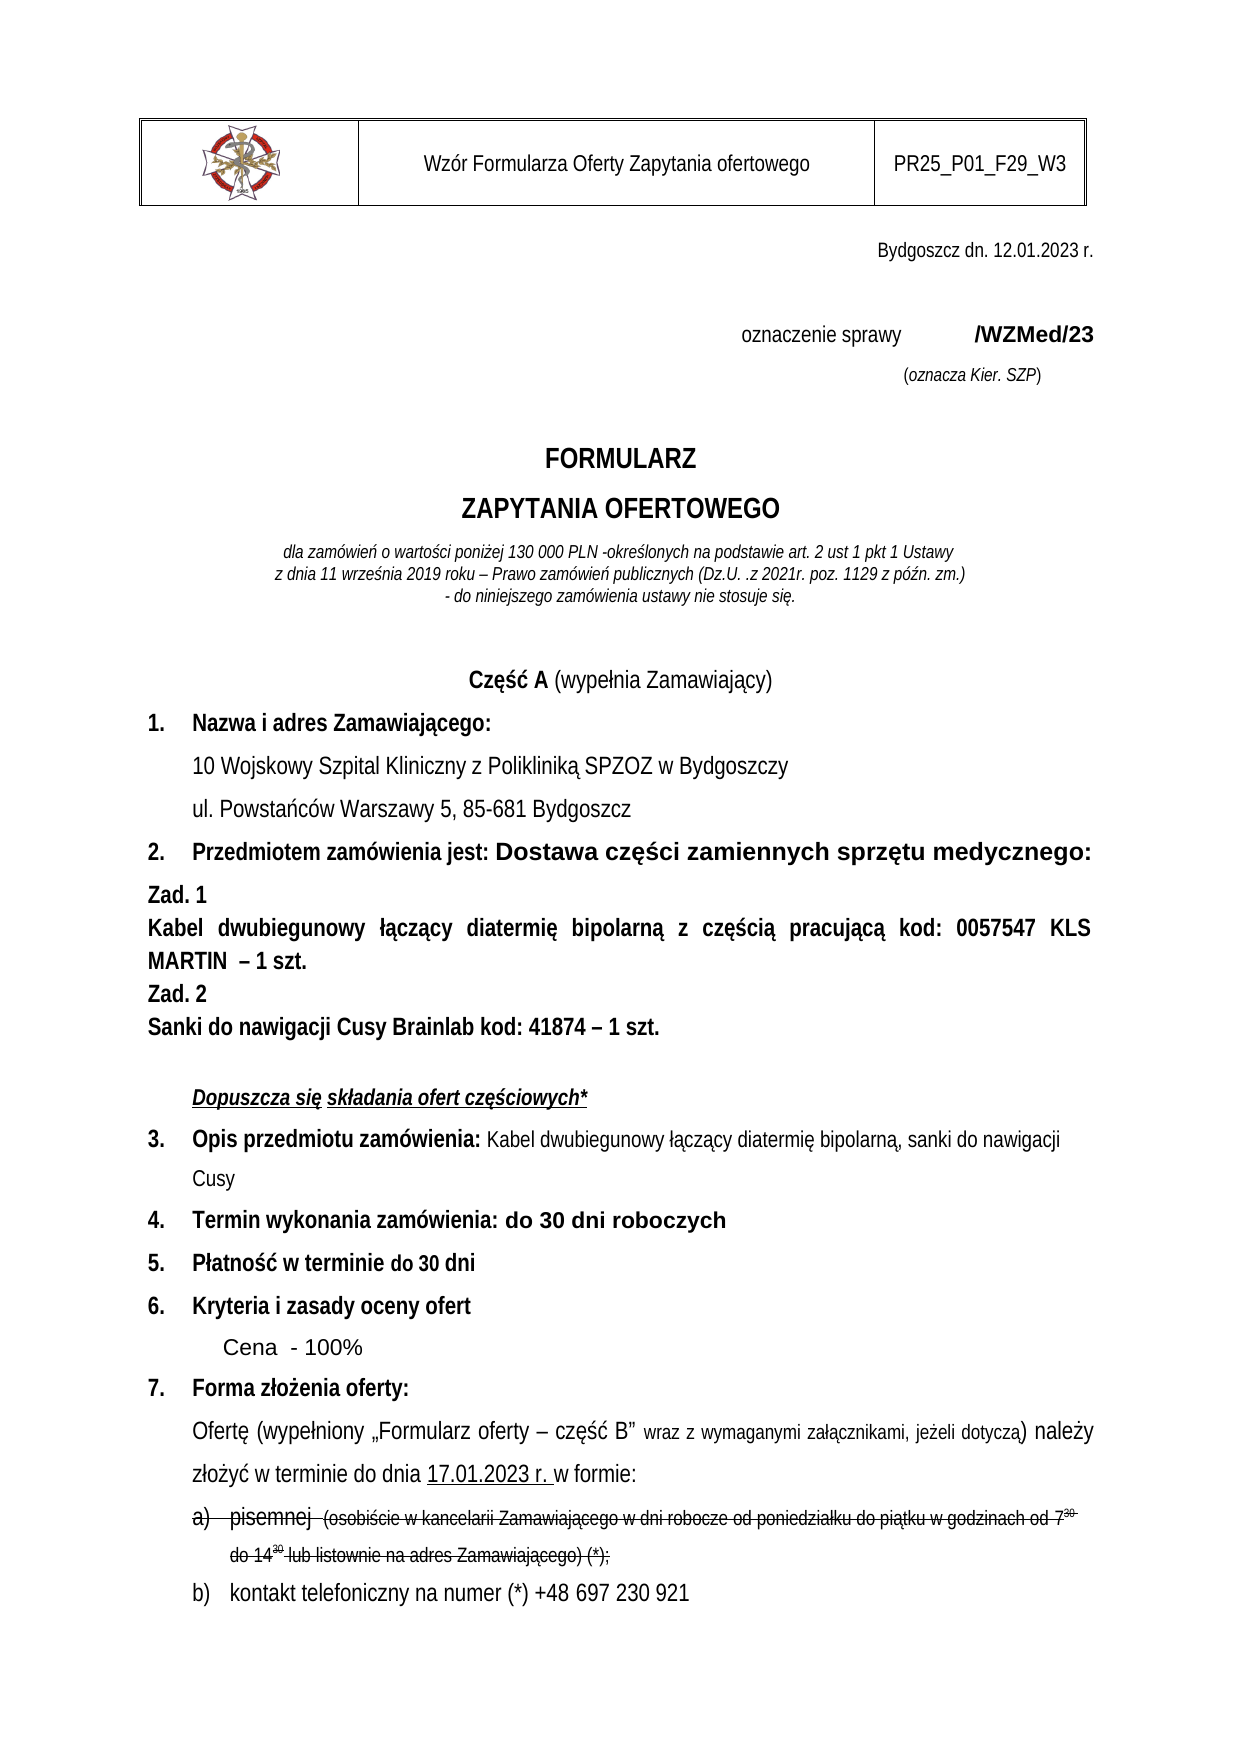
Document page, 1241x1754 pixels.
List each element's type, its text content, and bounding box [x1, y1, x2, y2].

text Zad. 1 [148, 880, 1092, 909]
text FORMULARZ [148, 441, 1094, 474]
text dla zamówień o wartości poniżej 130 000 PLN -określonych na podstawie art. 2 ust 1 pkt 1 Ustawy z dnia 11 września 2019 roku – Prawo zamówień publicznych (Dz.U. .z 2021r. poz. 1129 z późn. zm.) - do niniejszego zamówienia ustawy nie stosuje się. [148, 541, 1093, 606]
table_header [142, 121, 358, 205]
text (oznacza Kier. SZP) [812, 363, 1094, 385]
text Bydgoszcz dn. 12.01.2023 r. [148, 238, 1094, 262]
list Płatność w terminie do 30 dni [148, 1248, 1094, 1276]
text 10 Wojskowy Szpital Kliniczny z Polikliniką SPZOZ w Bydgoszczy [148, 751, 1094, 780]
text Dopuszcza się składania ofert częściowych* [192, 1084, 1094, 1111]
list Cena - 100% [223, 1334, 1094, 1360]
list Forma złożenia oferty: [148, 1373, 1094, 1402]
table_header PR25_P01_F29_W3 [875, 121, 1084, 205]
text Zad. 2 [148, 979, 1092, 1007]
text oznaczenie sprawy /WZMed/23 [148, 321, 1094, 347]
table_header Wzór Formularza Oferty Zapytania ofertowego [359, 121, 874, 205]
list pisemnej (osobiście w kancelarii Zamawiającego w dni robocze od poniedziałku do piątku w godzinach od 730 do 1430 lub listownie na adres Zamawiającego) (*); [192, 1502, 1094, 1566]
text Kabel dwubiegunowy łączący diatermię bipolarną z częścią pracującą kod: 0057547 KLS MARTIN – 1 szt. [148, 913, 1092, 974]
list kontakt telefoniczny na numer (*) +48 697 230 921 [192, 1578, 1094, 1607]
text ul. Powstańców Warszawy 5, 85-681 Bydgoszcz [148, 794, 1094, 823]
text Sanki do nawigacji Cusy Brainlab kod: 41874 – 1 szt. [148, 1012, 1092, 1040]
text Część A (wypełnia Zamawiający) [148, 665, 1094, 694]
list Termin wykonania zamówienia: do 30 dni roboczych [148, 1205, 1094, 1233]
list Przedmiotem zamówienia jest: Dostawa części zamiennych sprzętu medycznego: [148, 837, 1094, 866]
list Kryteria i zasady oceny ofert [148, 1291, 1094, 1319]
text ZAPYTANIA OFERTOWEGO [148, 491, 1094, 525]
list Nazwa i adres Zamawiającego: [148, 708, 1094, 737]
list Opis przedmiotu zamówienia: Kabel dwubiegunowy łączący diatermię bipolarną, sanki do nawigacji Cusy [148, 1124, 1094, 1192]
text Ofertę (wypełniony „Formularz oferty – część B” wraz z wymaganymi załącznikami, jeżeli dotyczą) należy złożyć w terminie do dnia 17.01.2023 r. w formie: [192, 1416, 1094, 1488]
